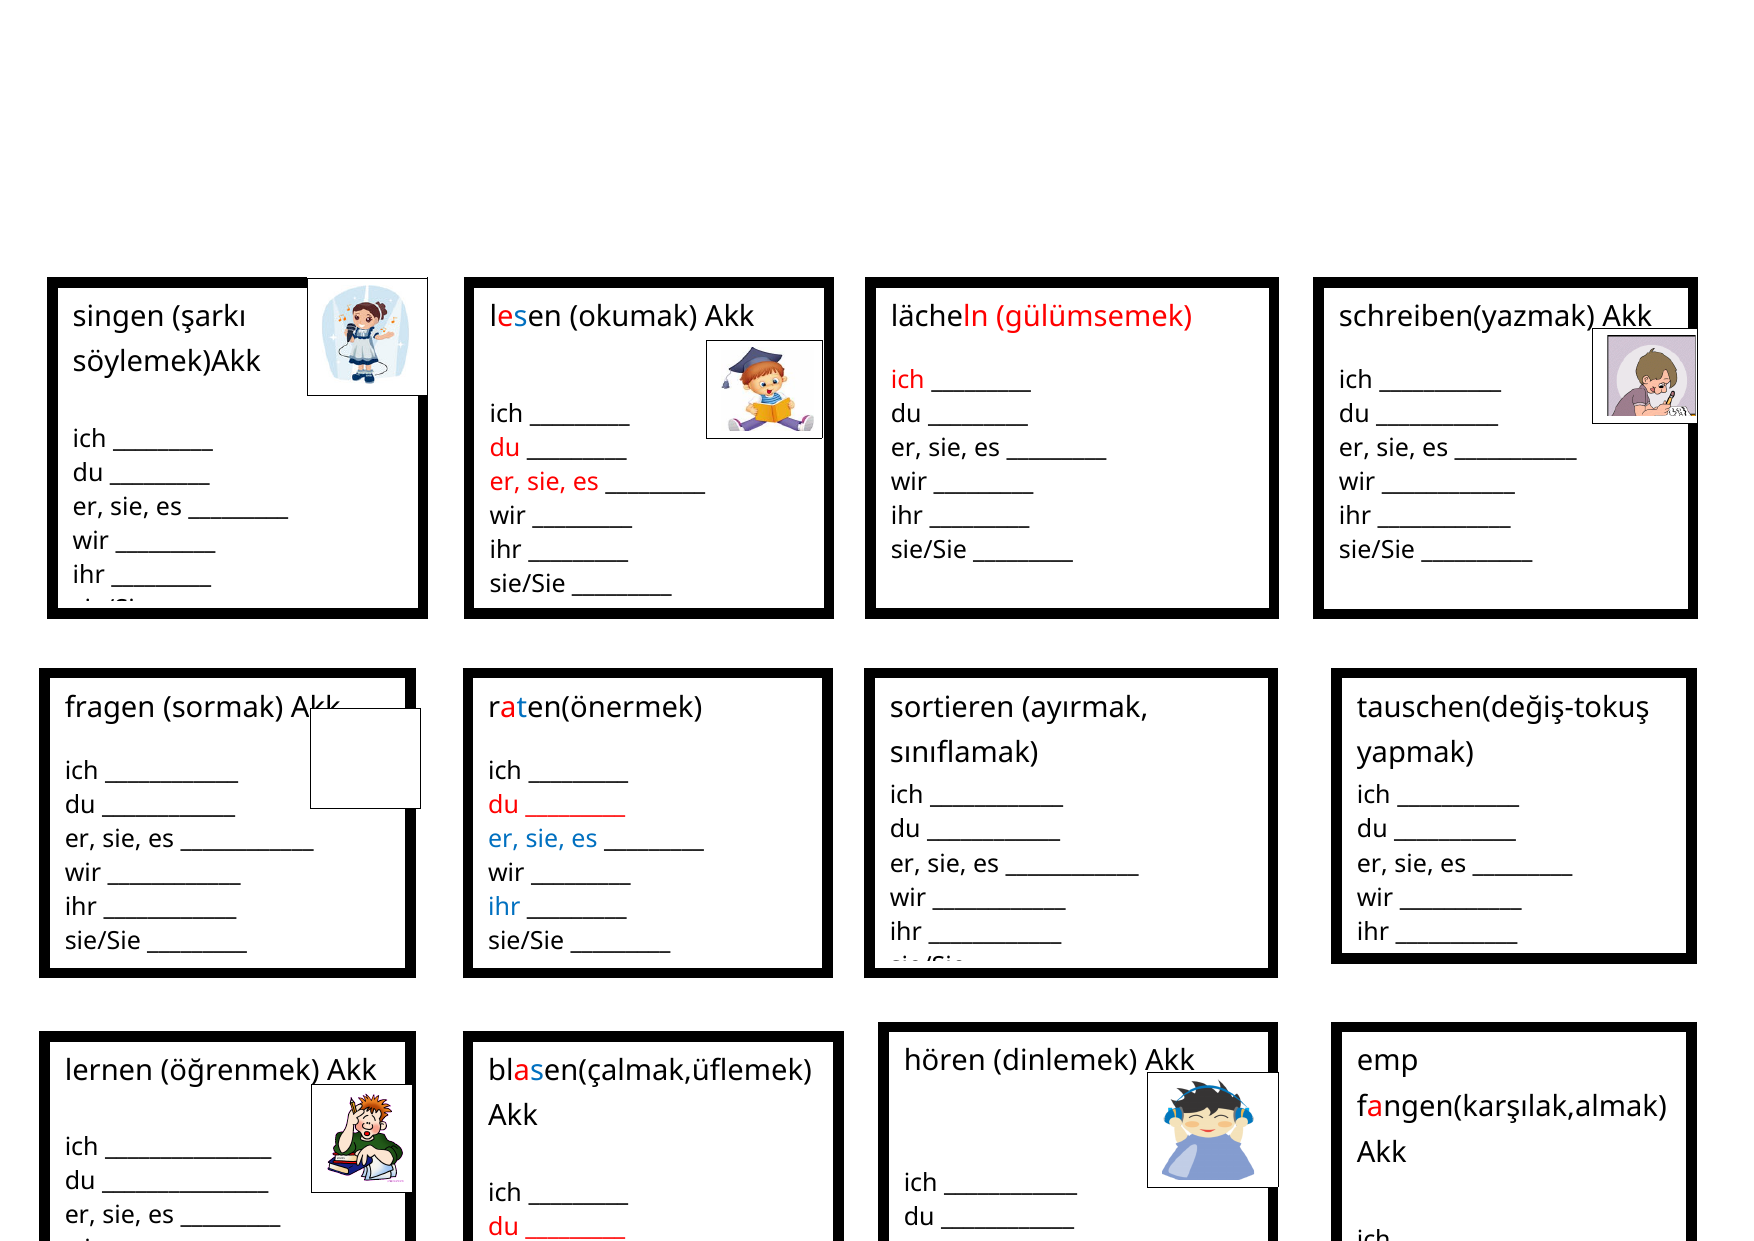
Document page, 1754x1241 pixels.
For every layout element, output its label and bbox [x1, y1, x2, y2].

picture [326, 1091, 405, 1183]
picture [1162, 1079, 1255, 1180]
